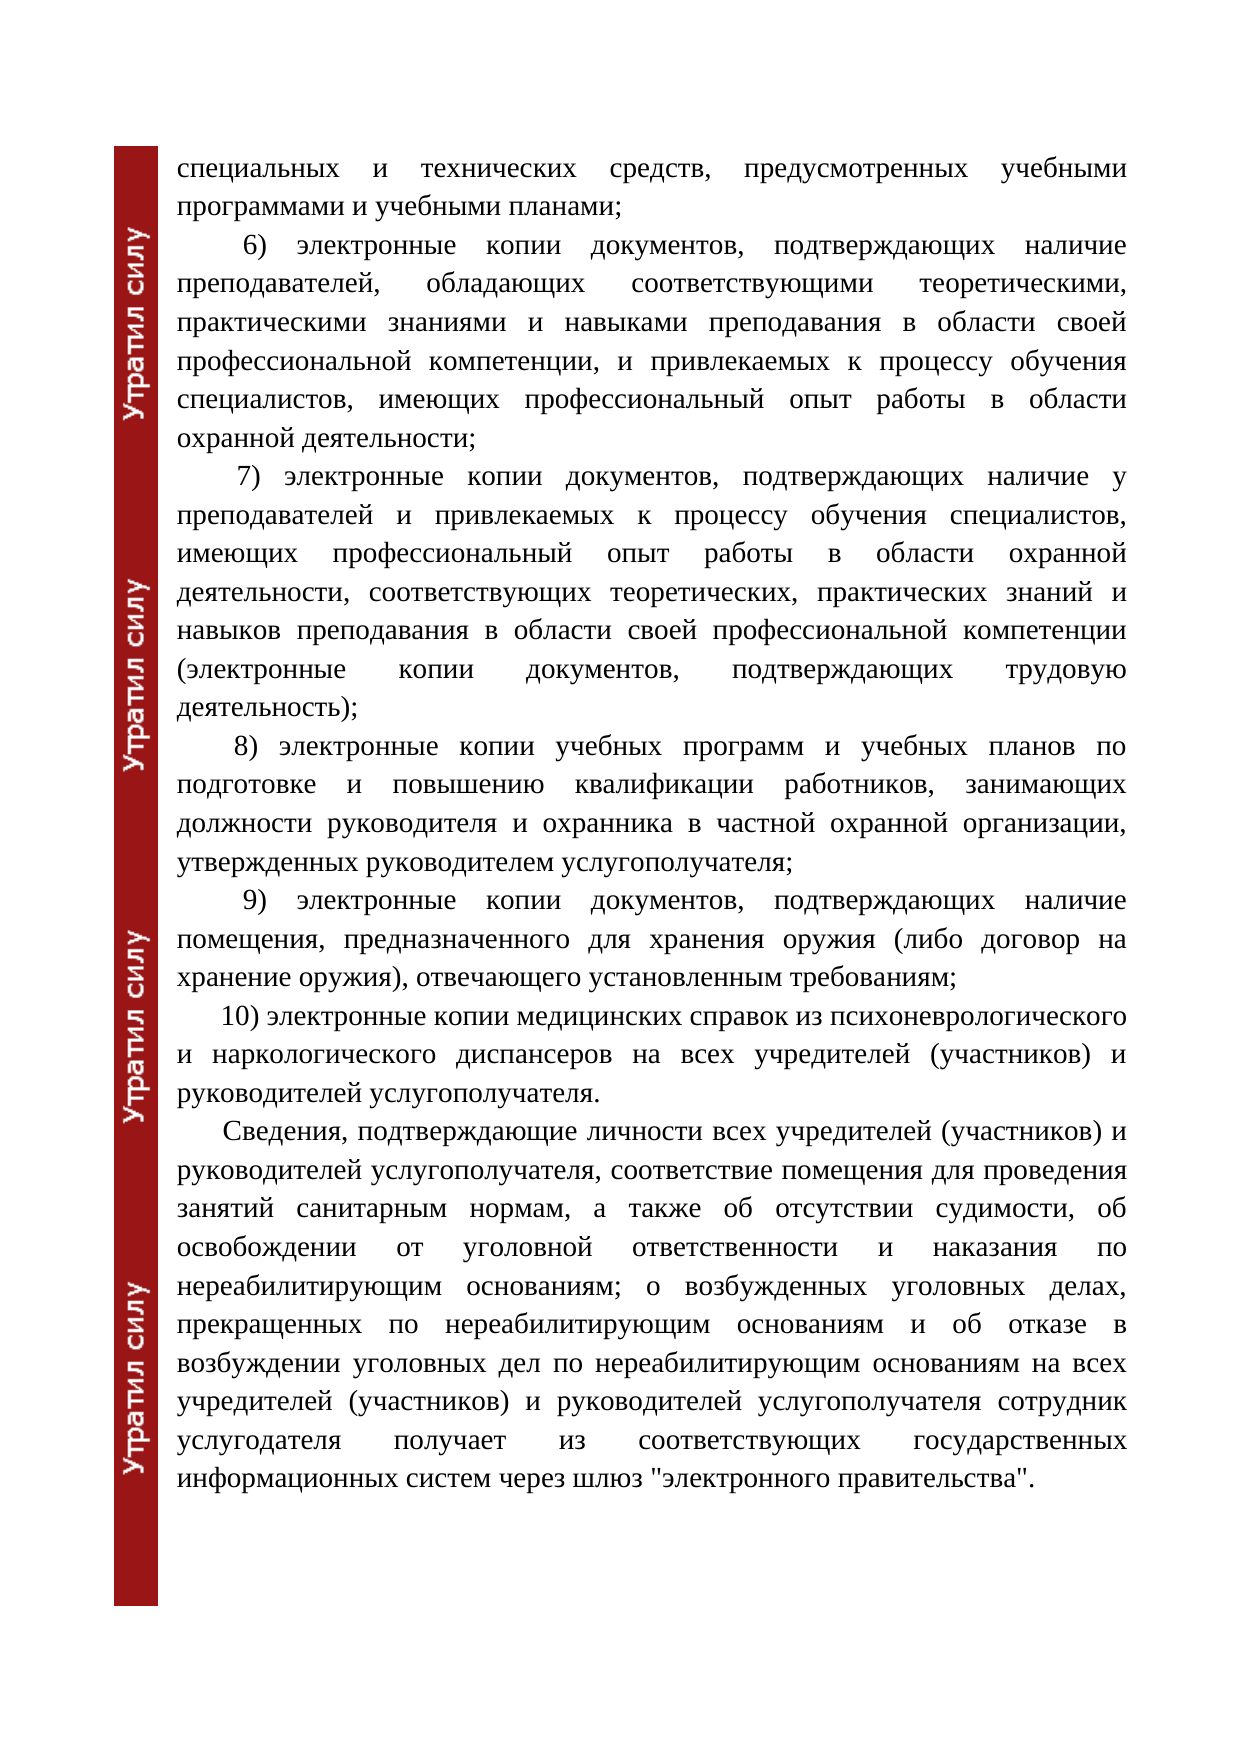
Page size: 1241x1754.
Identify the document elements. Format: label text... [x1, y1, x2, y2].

picture [114, 877, 158, 882]
text 9) электронные копии документов, подтверждающих наличие помещения, предназначенного для хранения оружия (либо договор на хранение оружия), отвечающего установленным требованиям; [112, 882, 1128, 993]
text 7) электронные копии документов, подтверждающих наличие у преподавателей и привлекаемых к процессу обучения специалистов, имеющих профессиональный опыт работы в области охранной деятельности, соответствующих теоретических, практических знаний и навыков преподавания в области своей профессиональной компетенции (электронные копии документов, подтверждающих трудовую деятельность); [112, 458, 1128, 723]
picture [114, 222, 158, 227]
picture [114, 453, 158, 458]
text 8) электронные копии учебных программ и учебных планов по подготовке и повышению квалификации работников, занимающих должности руководителя и охранника в частной охранной организации, утвержденных руководителем услугополучателя; [112, 728, 1128, 877]
text 10) электронные копии медицинских справок из психоневрологического и наркологического диспансеров на всех учредителей (участников) и руководителей услугополучателя. [112, 998, 1128, 1108]
text 6) электронные копии документов, подтверждающих наличие преподавателей, обладающих соответствующими теоретическими, практическими знаниями и навыками преподавания в области своей профессиональной компетенции, и привлекаемых к процессу обучения специалистов, имеющих профессиональный опыт работы в области охранной деятельности; [112, 227, 1128, 453]
picture [114, 1494, 158, 1606]
text Сведения, подтверждающие личности всех учредителей (участников) и руководителей услугополучателя, соответствие помещения для проведения занятий санитарным нормам, а также об отсутствии судимости, об освобождении от уголовной ответственности и наказания по нереабилитирующим основаниям; о возбужденных уголовных делах, прекращенных по нереабилитирующим основаниям и об отказе в возбуждении уголовных дел по нереабилитирующим основаниям на всех учредителей (участников) и руководителей услугополучателя сотрудник услугодателя получает из соответствующих государственных информационных систем через шлюз "электронного правительства". [112, 1113, 1128, 1494]
picture [114, 993, 158, 998]
picture [114, 1108, 158, 1113]
picture [114, 146, 158, 150]
picture [114, 723, 158, 728]
